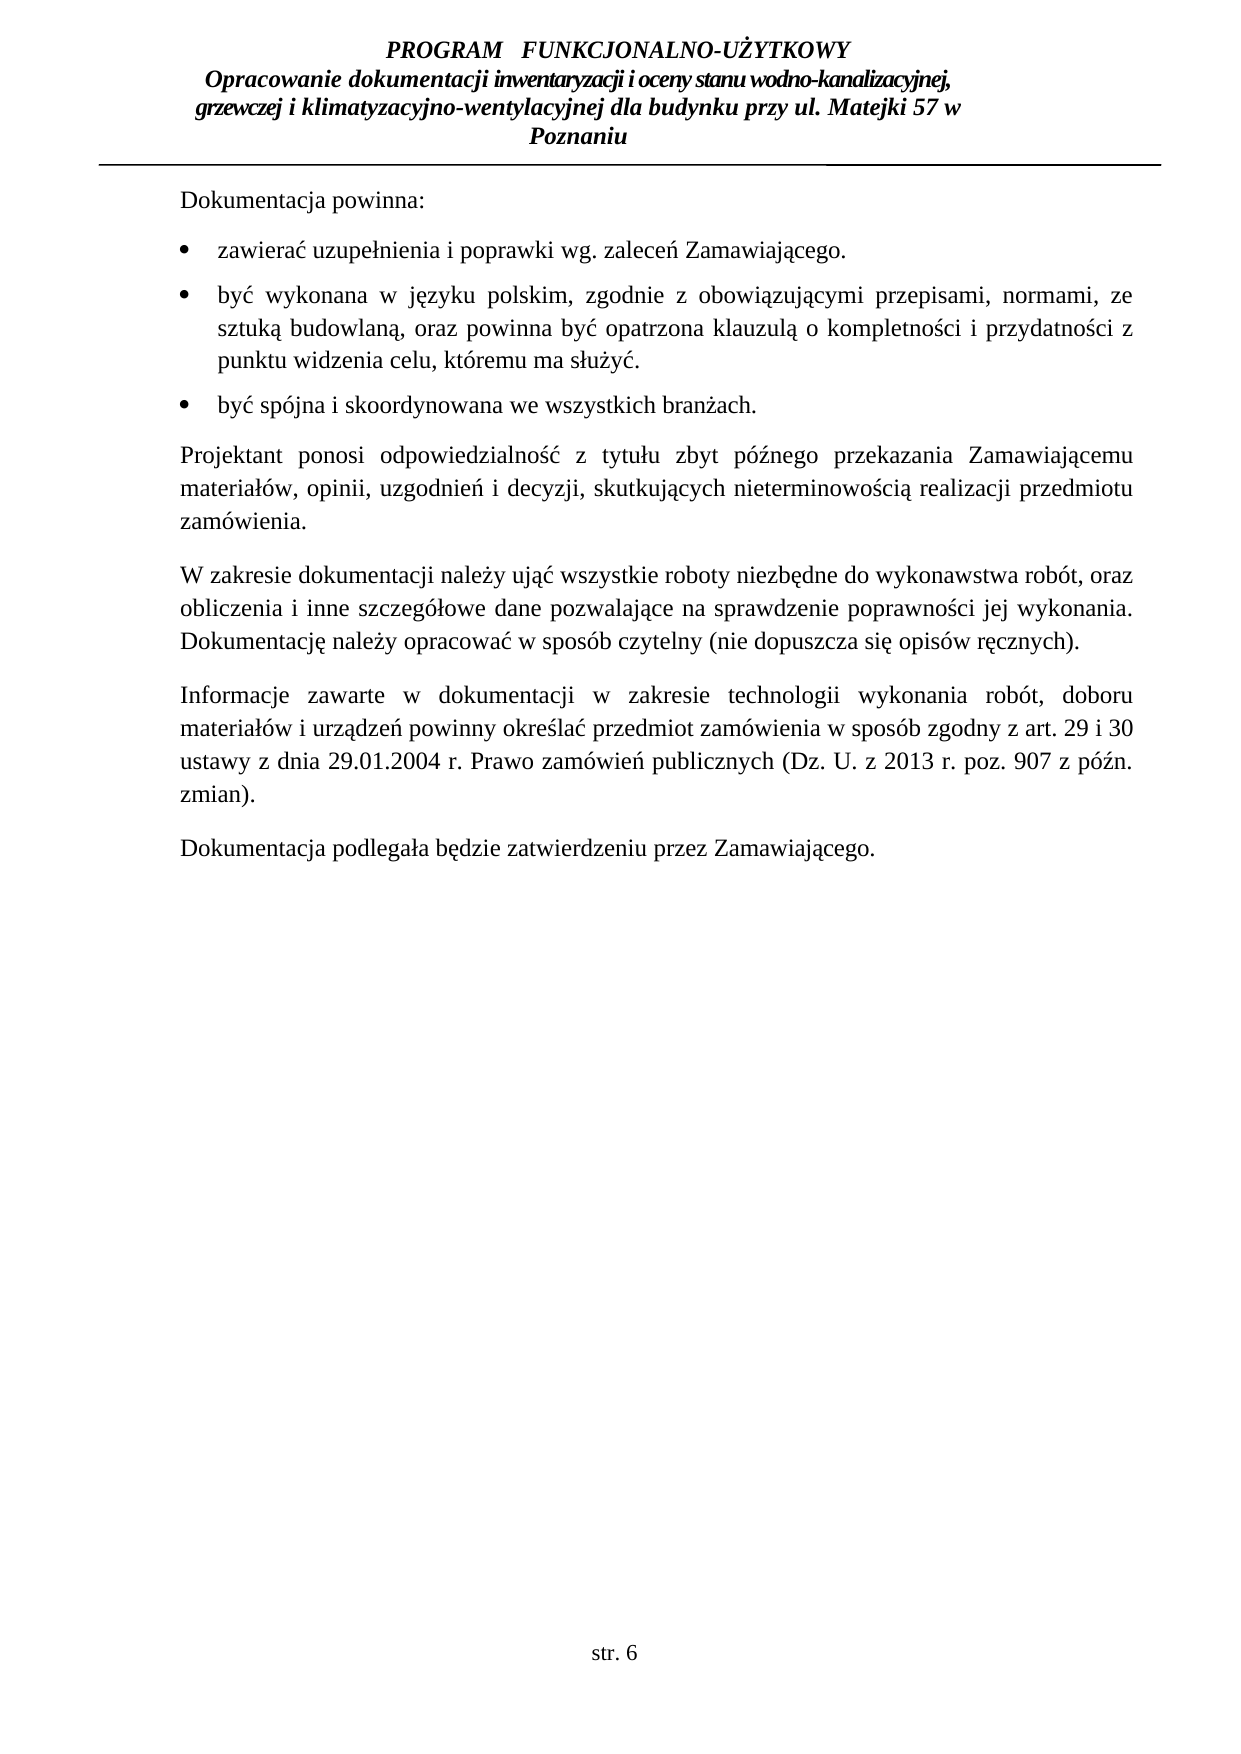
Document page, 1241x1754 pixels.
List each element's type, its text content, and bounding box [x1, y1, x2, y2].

text Dokumentacja podlegała będzie zatwierdzeniu przez Zamawiającego. [180, 833, 1134, 862]
list być wykonana w języku polskim, zgodnie z obowiązującymi przepisami, normami, ze sztuką budowlaną, oraz powinna być opatrzona klauzulą o kompletności i przydatności z punktu widzenia celu, któremu ma służyć. [180, 280, 1134, 374]
list być spójna i skoordynowana we wszystkich branżach. [180, 391, 1219, 419]
list zawierać uzupełnienia i poprawki wg. zaleceń Zamawiającego. [180, 235, 1219, 264]
text W zakresie dokumentacji należy ująć wszystkie roboty niezbędne do wykonawstwa robót, oraz obliczenia i inne szczegółowe dane pozwalające na sprawdzenie poprawności jej wykonania. Dokumentację należy opracować w sposób czytelny (nie dopuszcza się opisów ręcznych). [180, 560, 1134, 655]
text Projektant ponosi odpowiedzialność z tytułu zbyt późnego przekazania Zamawiającemu materiałów, opinii, uzgodnień i decyzji, skutkujących nieterminowością realizacji przedmiotu zamówienia. [180, 440, 1134, 535]
text Dokumentacja powinna: [180, 185, 1134, 214]
text Informacje zawarte w dokumentacji w zakresie technologii wykonania robót, doboru materiałów i urządzeń powinny określać przedmiot zamówienia w sposób zgodny z art. 29 i 30 ustawy z dnia 29.01.2004 r. Prawo zamówień publicznych (Dz. U. z 2013 r. poz. 907 z późn. zmian). [180, 680, 1134, 808]
